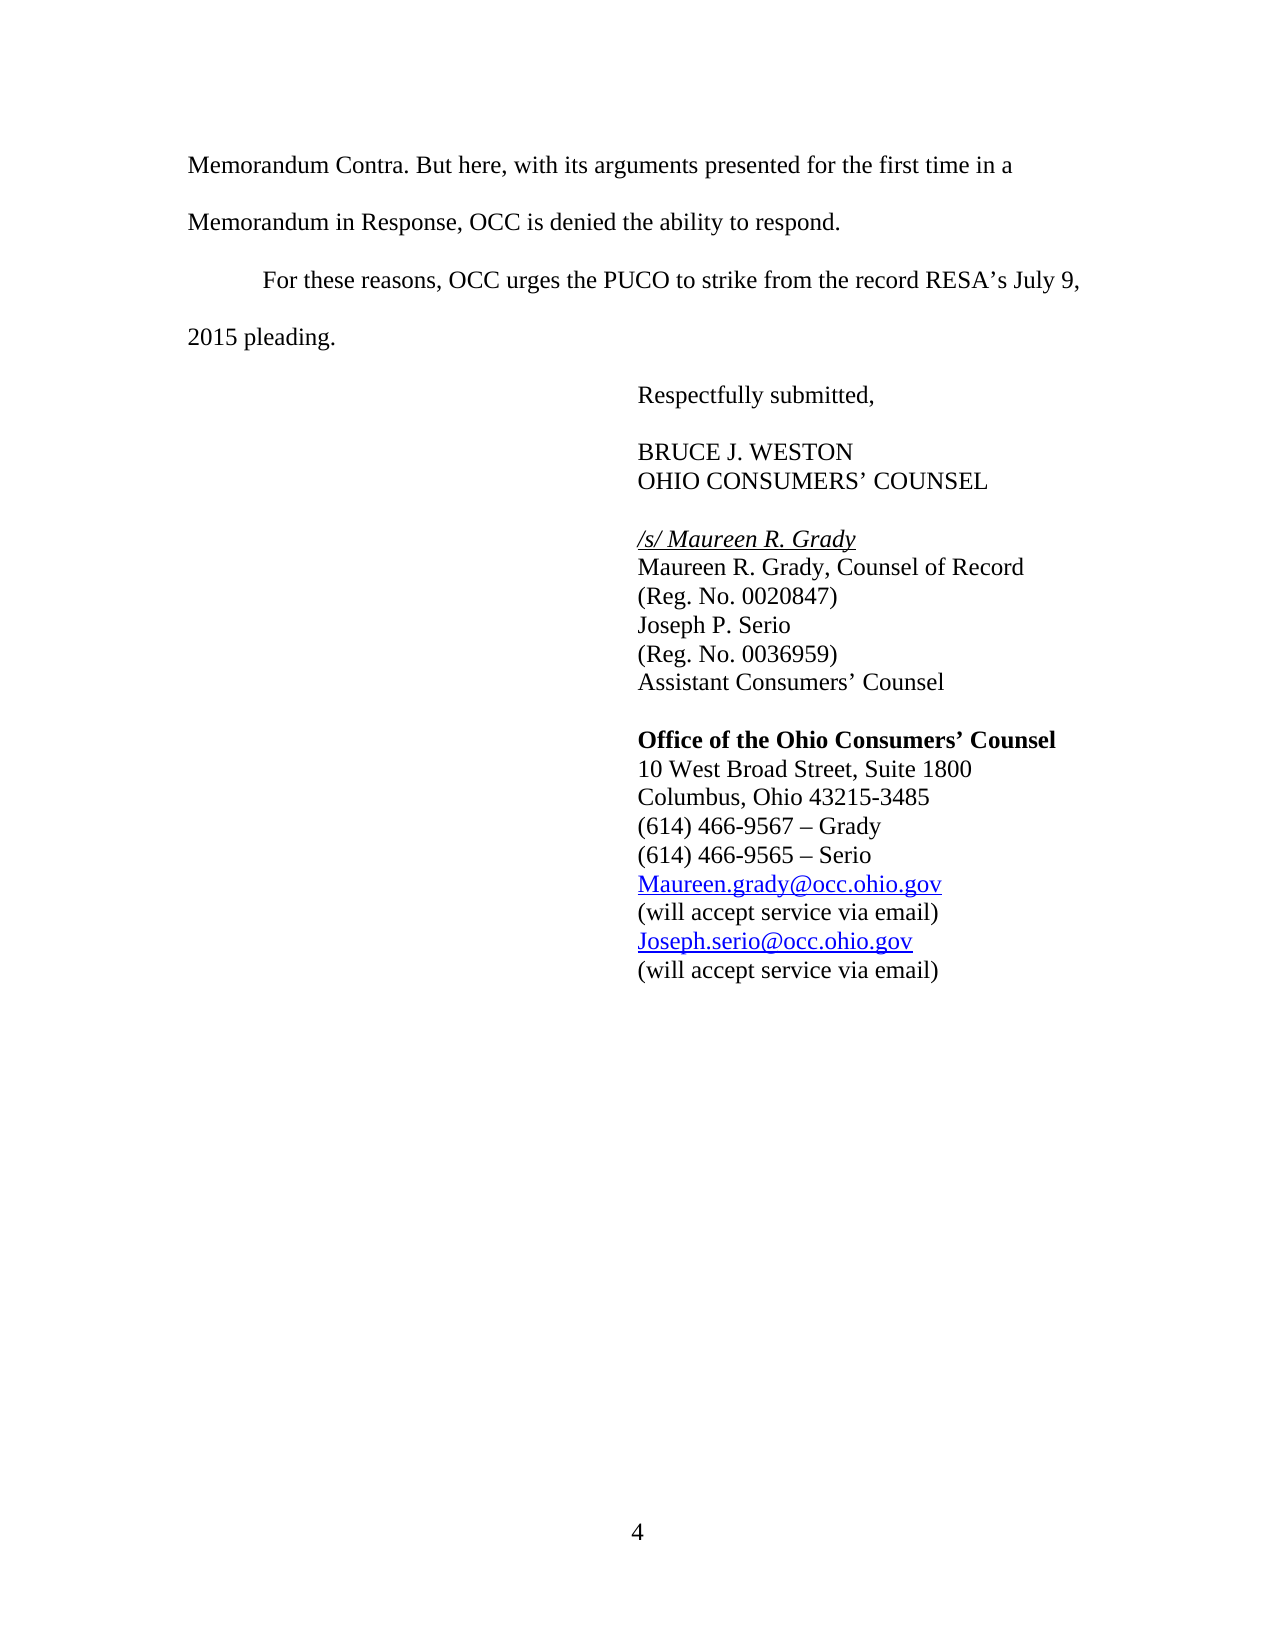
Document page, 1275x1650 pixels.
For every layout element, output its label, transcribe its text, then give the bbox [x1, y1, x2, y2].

text (Reg. No. 0020847) [187, 581, 1087, 610]
text Maureen.grady@occ.ohio.gov [562, 869, 1087, 897]
text Joseph P. Serio [637, 610, 1087, 639]
text (will accept service via email) [562, 955, 1087, 984]
text Maureen R. Grady, Counsel of Record [187, 552, 1087, 581]
text OHIO CONSUMERS’ COUNSEL [637, 466, 1087, 495]
text Joseph.serio@occ.ohio.gov [487, 926, 1087, 955]
text Columbus, Ohio 43215-3485 [637, 782, 1087, 811]
text Respectfully submitted, [562, 380, 1087, 409]
text /s/ Maureen R. Grady [187, 524, 1087, 552]
text For these reasons, OCC urges the PUCO to strike from the record RESA’s July 9, 2015 pleading. [187, 265, 1087, 351]
text Office of the Ohio Consumers’ Counsel [637, 725, 1087, 754]
text (Reg. No. 0036959) [637, 639, 1087, 667]
text Moreover, permitting RESA to add new arguments at this late stage in the process would be unfair because OCC has no opportunity to respond to such arguments. This is prejudicial to OCC. Had RESA followed the rules and filed a timely application for rehearing, OCC would have had the opportunity to respond to its arguments in a Memorandum Contra. But here, with its arguments presented for the first time in a Memorandum in Response, OCC is denied the ability to respond. [187, 150, 1087, 236]
text (614) 466-9567 – Grady [637, 811, 1087, 840]
text (614) 466-9565 – Serio [487, 840, 1087, 869]
text BRUCE J. WESTON [637, 437, 1087, 466]
text 10 West Broad Street, Suite 1800 [637, 754, 1087, 782]
text (will accept service via email) [487, 897, 1087, 926]
text Assistant Consumers’ Counsel [637, 667, 1087, 696]
